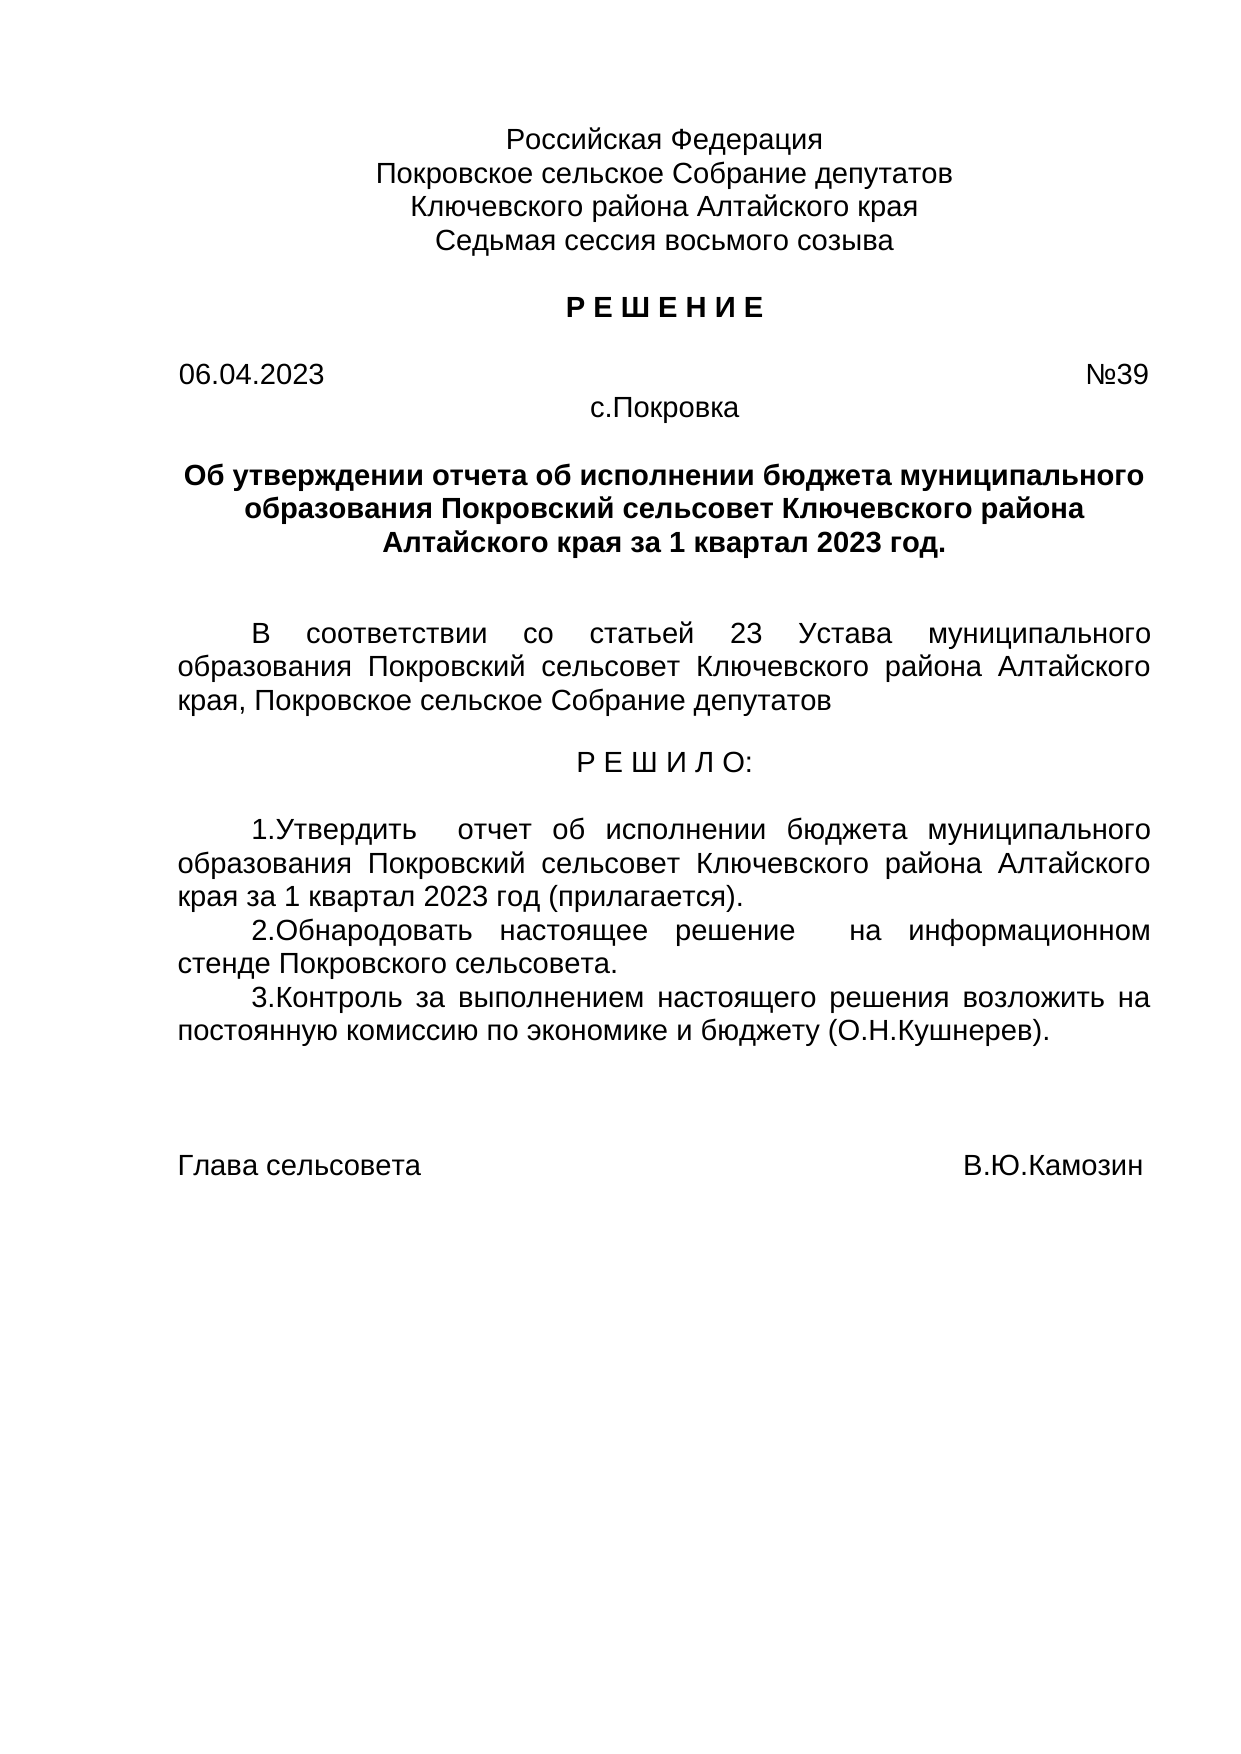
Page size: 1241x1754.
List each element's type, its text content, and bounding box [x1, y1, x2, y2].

text 3.Контроль за выполнением настоящего решения возложить на постоянную комиссию по экономике и бюджету (О.Н.Кушнерев). [177, 980, 1152, 1047]
text 06.04.2023 №39 [341, 357, 1152, 391]
text Об утверждении отчета об исполнении бюджета муниципального образования Покровский сельсовет Ключевского района Алтайского края за 1 квартал 2023 год. [177, 458, 1152, 558]
text Российская Федерация [177, 122, 1152, 156]
text В соответствии со статьей 23 Устава муниципального образования Покровский сельсовет Ключевского района Алтайского края, Покровское сельское Собрание депутатов [177, 616, 1152, 716]
text с.Покровка [177, 391, 1152, 424]
text Покровское сельское Собрание депутатов [177, 156, 1152, 189]
text Р Е Ш Е Н И Е [177, 290, 1152, 323]
text Глава сельсовета В.Ю.Камозин [177, 1148, 1152, 1181]
text 1.Утвердить отчет об исполнении бюджета муниципального образования Покровский сельсовет Ключевского района Алтайского края за 1 квартал 2023 год (прилагается). [177, 812, 1152, 913]
text Р Е Ш И Л О: [177, 745, 1152, 779]
text 2.Обнародовать настоящее решение на информационном стенде Покровского сельсовета. [177, 913, 1152, 980]
text Седьмая сессия восьмого созыва [177, 223, 1152, 256]
text Ключевского района Алтайского края [177, 189, 1152, 223]
